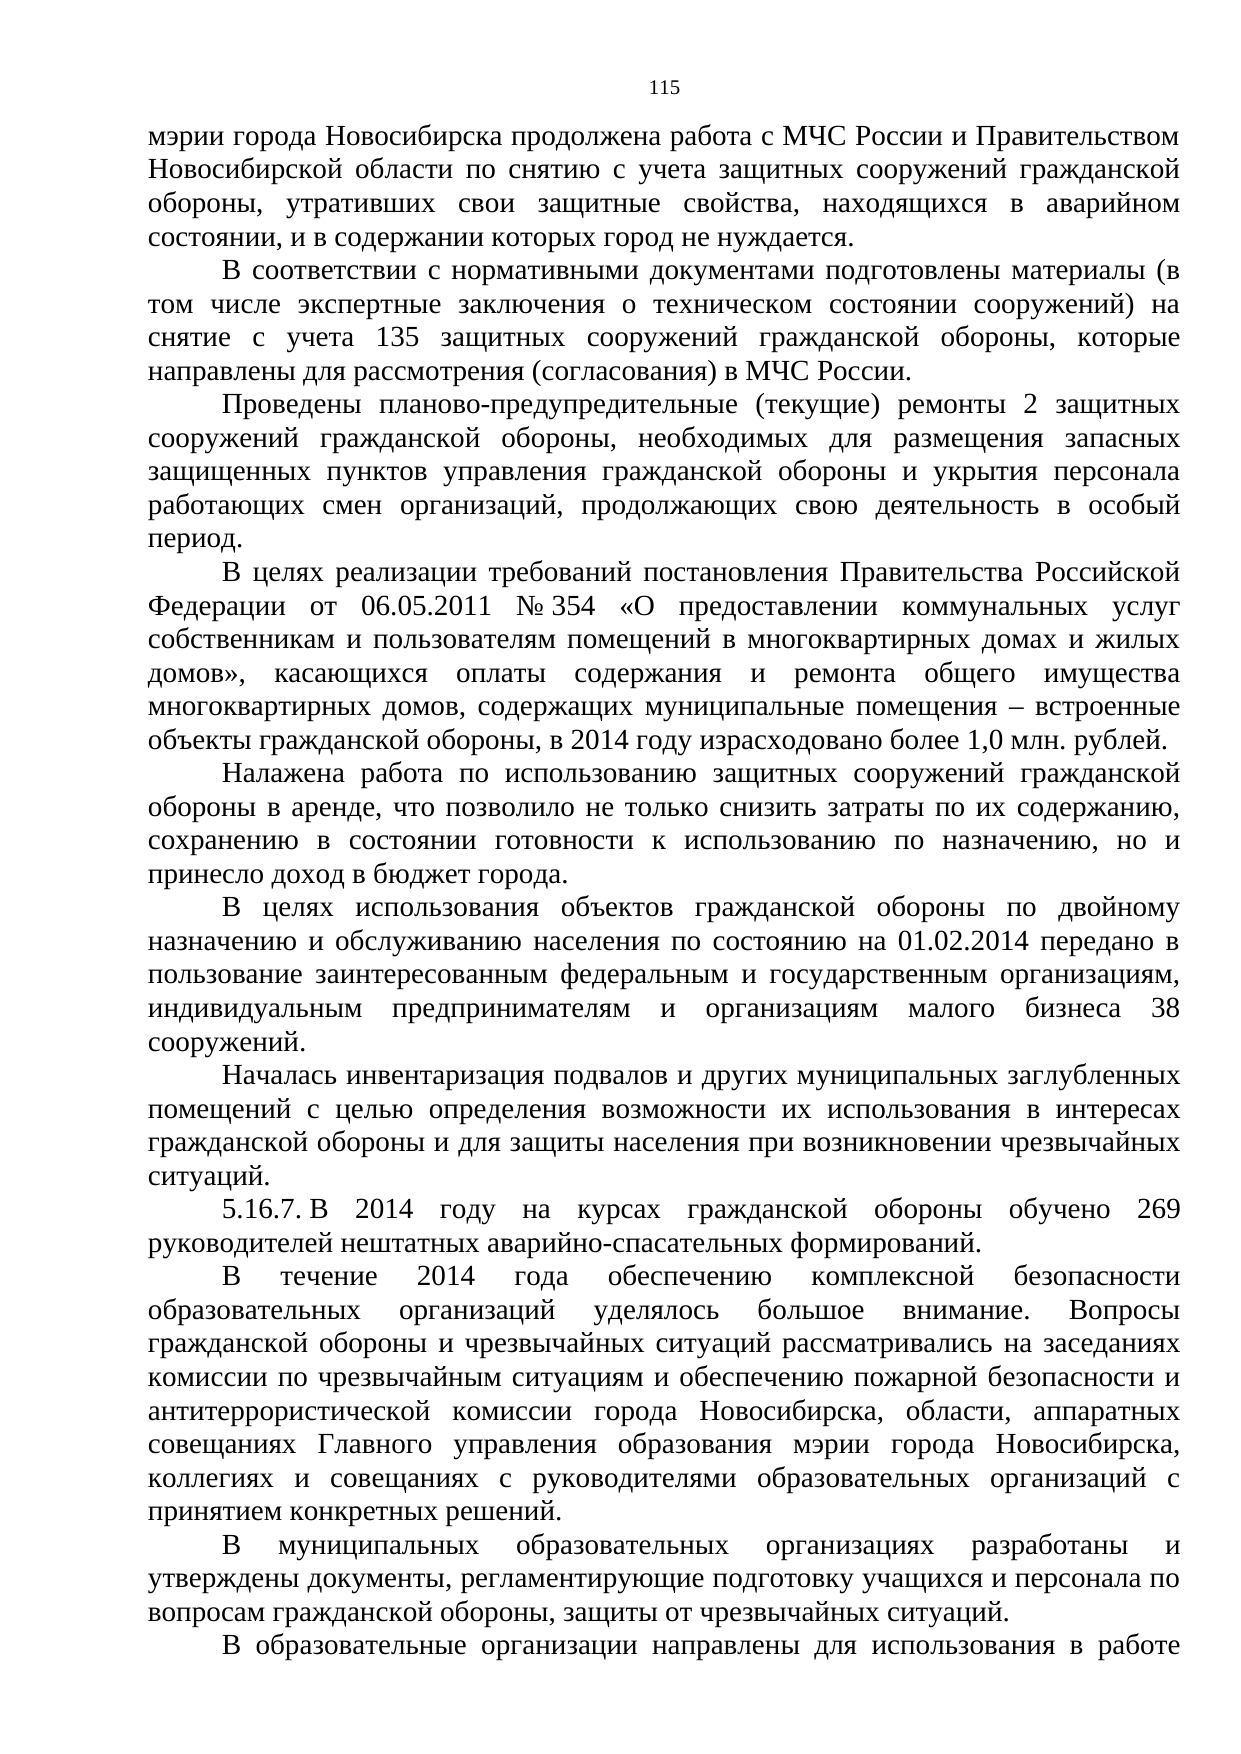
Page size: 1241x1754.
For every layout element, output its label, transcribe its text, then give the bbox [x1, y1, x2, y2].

text Началась инвентаризация подвалов и других муниципальных заглубленных помещений с целью определения возможности их использования в интересах гражданской обороны и для защиты населения при возникновении чрезвычайных ситуаций. [148, 1057, 1181, 1191]
text В муниципальных образовательных организациях разработаны и утверждены документы, регламентирующие подготовку учащихся и персонала по вопросам гражданской обороны, защиты от чрезвычайных ситуаций. [148, 1527, 1181, 1627]
text В целях использования объектов гражданской обороны по двойному назначению и обслуживанию населения по состоянию на 01.02.2014 передано в пользование заинтересованным федеральным и государственным организациям, индивидуальным предпринимателям и организациям малого бизнеса 38 сооружений. [148, 889, 1181, 1057]
text Налажена работа по использованию защитных сооружений гражданской обороны в аренде, что позволило не только снизить затраты по их содержанию, сохранению в состоянии готовности к использованию по назначению, но и принесло доход в бюджет города. [148, 755, 1181, 889]
text Проведены планово-предупредительные (текущие) ремонты 2 защитных сооружений гражданской обороны, необходимых для размещения запасных защищенных пунктов управления гражданской обороны и укрытия персонала работающих смен организаций, продолжающих свою деятельность в особый период. [148, 386, 1181, 554]
text В течение 2014 года обеспечению комплексной безопасности образовательных организаций уделялось большое внимание. Вопросы гражданской обороны и чрезвычайных ситуаций рассматривались на заседаниях комиссии по чрезвычайным ситуациям и обеспечению пожарной безопасности и антитеррористической комиссии города Новосибирска, области, аппаратных совещаниях Главного управления образования мэрии города Новосибирска, коллегиях и совещаниях с руководителями образовательных организаций с принятием конкретных решений. [148, 1258, 1181, 1527]
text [148, 1627, 1181, 1661]
text В целях реализации требований постановления Правительства Российской Федерации от 06.05.2011 № 354 «О предоставлении коммунальных услуг собственникам и пользователям помещений в многоквартирных домах и жилых домов», касающихся оплаты содержания и ремонта общего имущества многоквартирных домов, содержащих муниципальные помещения – встроенные объекты гражданской обороны, в 2014 году израсходовано более 1,0 млн. рублей. [148, 554, 1181, 755]
text В соответствии с нормативными документами подготовлены материалы (в том числе экспертные заключения о техническом состоянии сооружений) на снятие с учета 135 защитных сооружений гражданской обороны, которые направлены для рассмотрения (согласования) в МЧС России. [148, 252, 1181, 386]
text 5.16.7. В 2014 году на курсах гражданской обороны обучено 269 руководителей нештатных аварийно-спасательных формирований. [148, 1191, 1181, 1258]
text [148, 118, 1181, 252]
